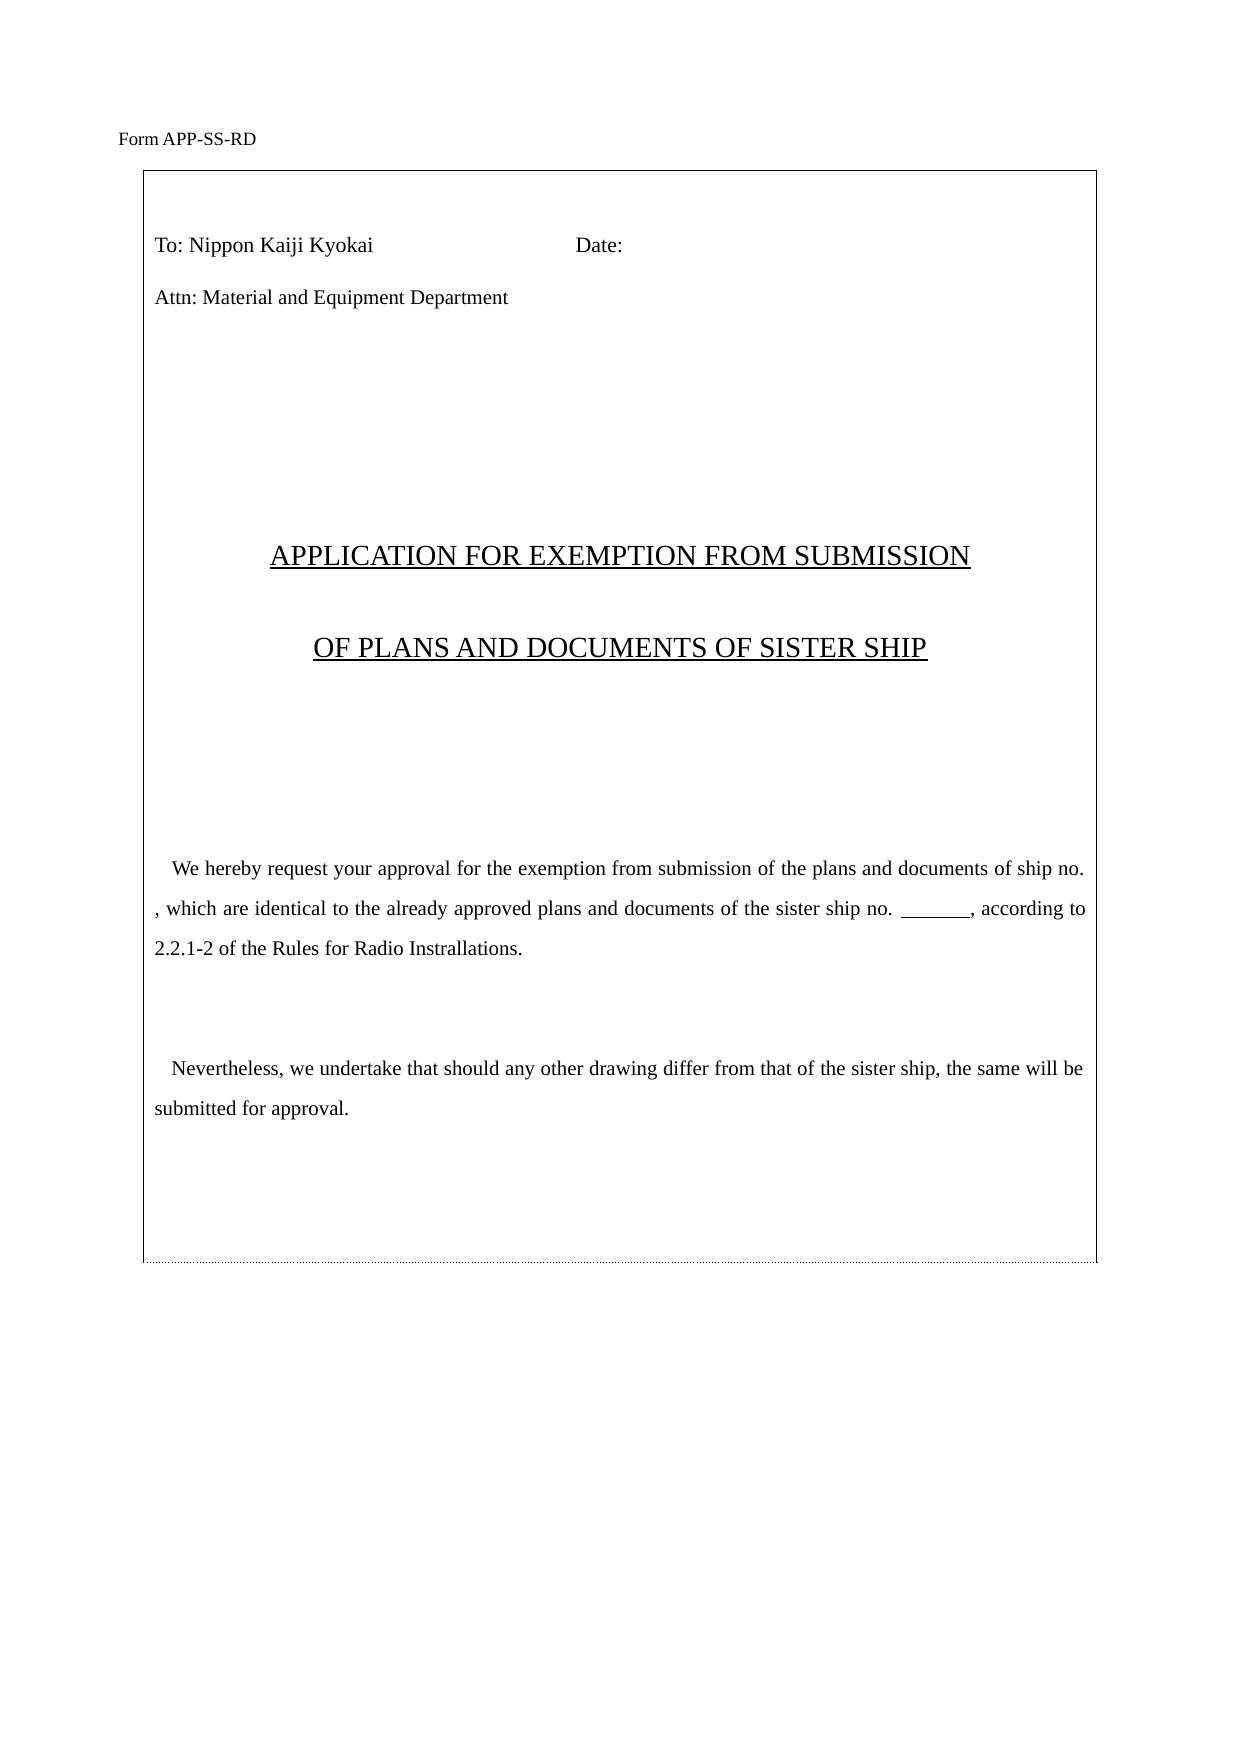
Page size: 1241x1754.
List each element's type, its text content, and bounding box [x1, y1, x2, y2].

text Form APP-SS-RD [118, 118, 1122, 149]
table_header To: Nippon Kaiji Kyokai Date: Attn: Material and Equipment Department APPLICATION FOR EXEMPTION FROM SUBMISSION OF PLANS AND DOCUMENTS OF SISTER SHIP We hereby request your approval for the exemption from submission of the plans and documents of ship no. , which are identical to the already approved plans and documents of the sister ship no. , according to 2.2.1-2 of the Rules for Radio Instrallations. Nevertheless, we undertake that should any other drawing differ from that of the sister ship, the same will be submitted for approval. [144, 171, 1096, 1262]
